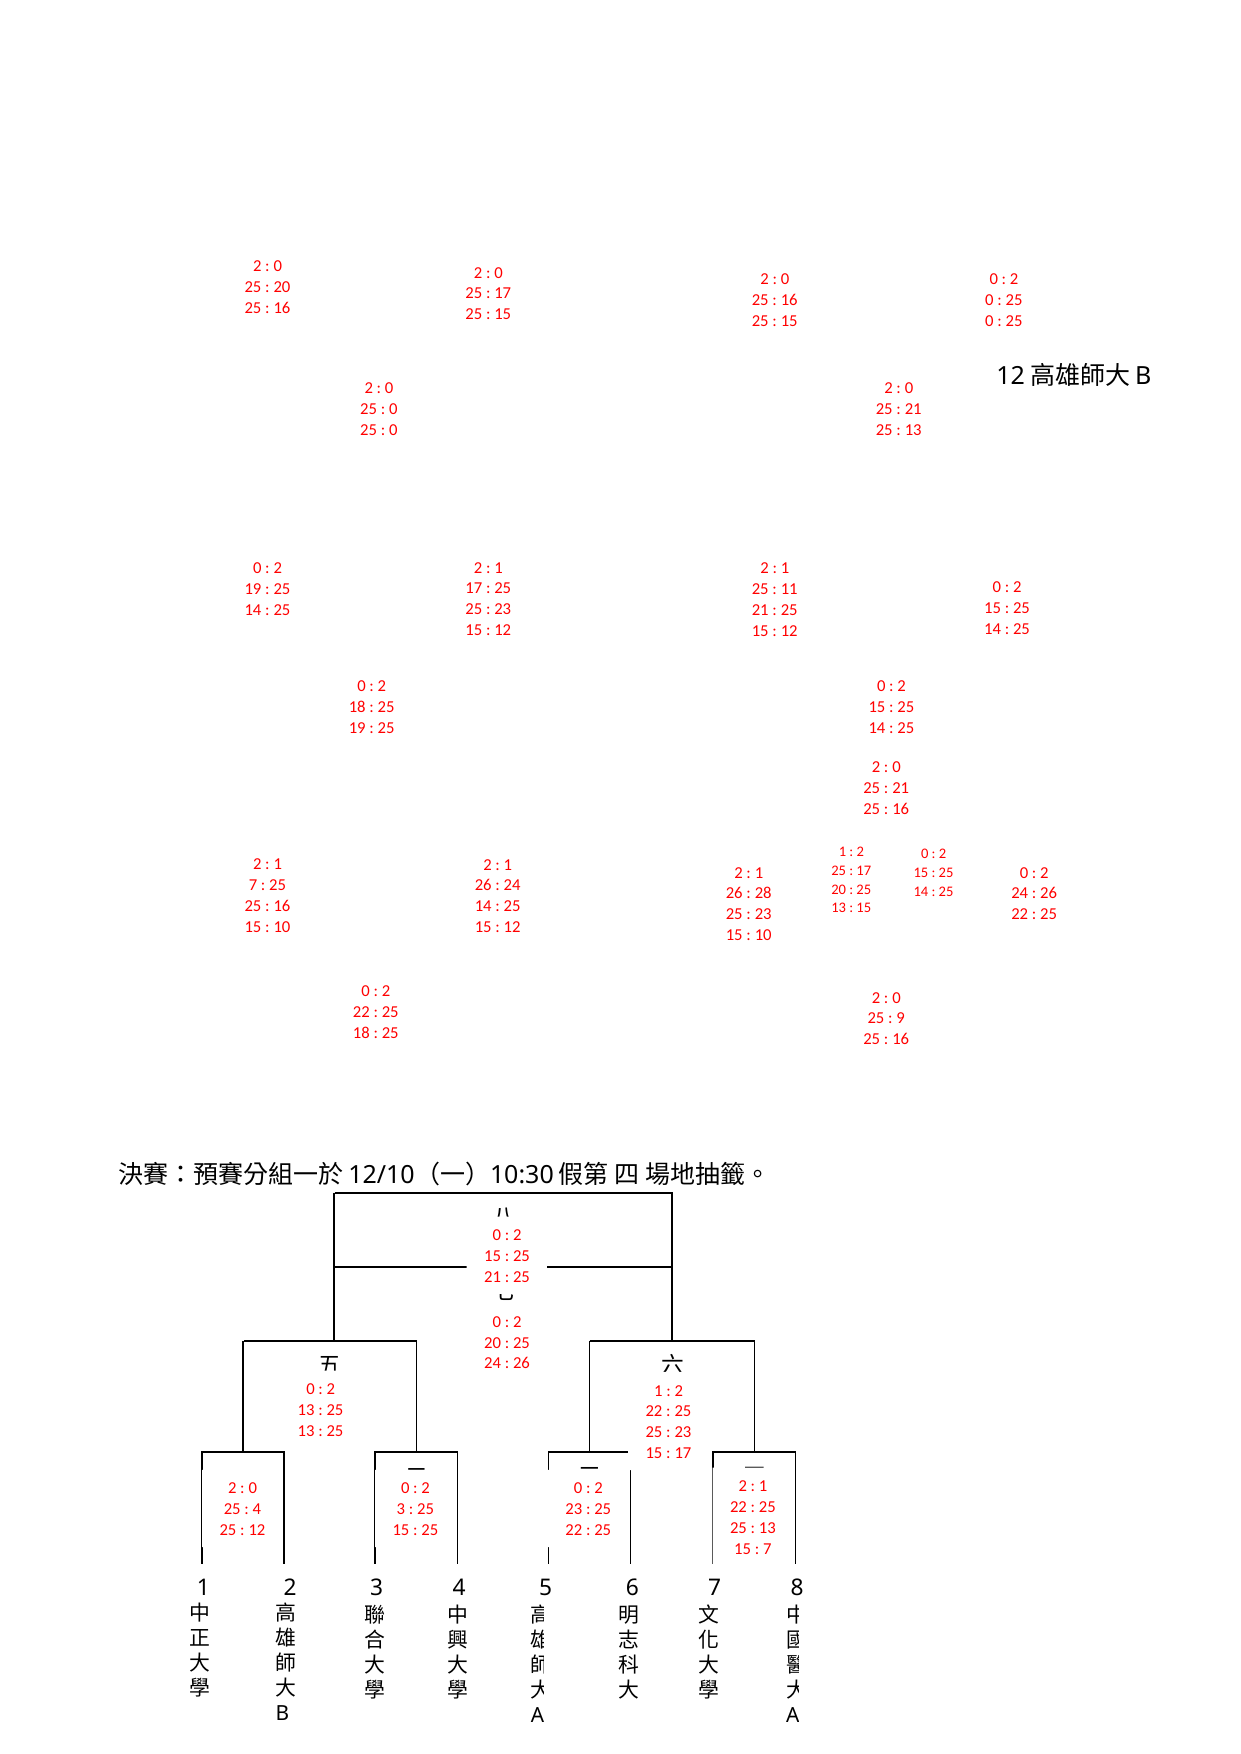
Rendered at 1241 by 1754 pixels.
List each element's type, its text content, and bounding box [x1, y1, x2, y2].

text 決賽：預賽分組一於12/10（一）10:30假第 四 場地抽籤。 [118, 1154, 1152, 1192]
